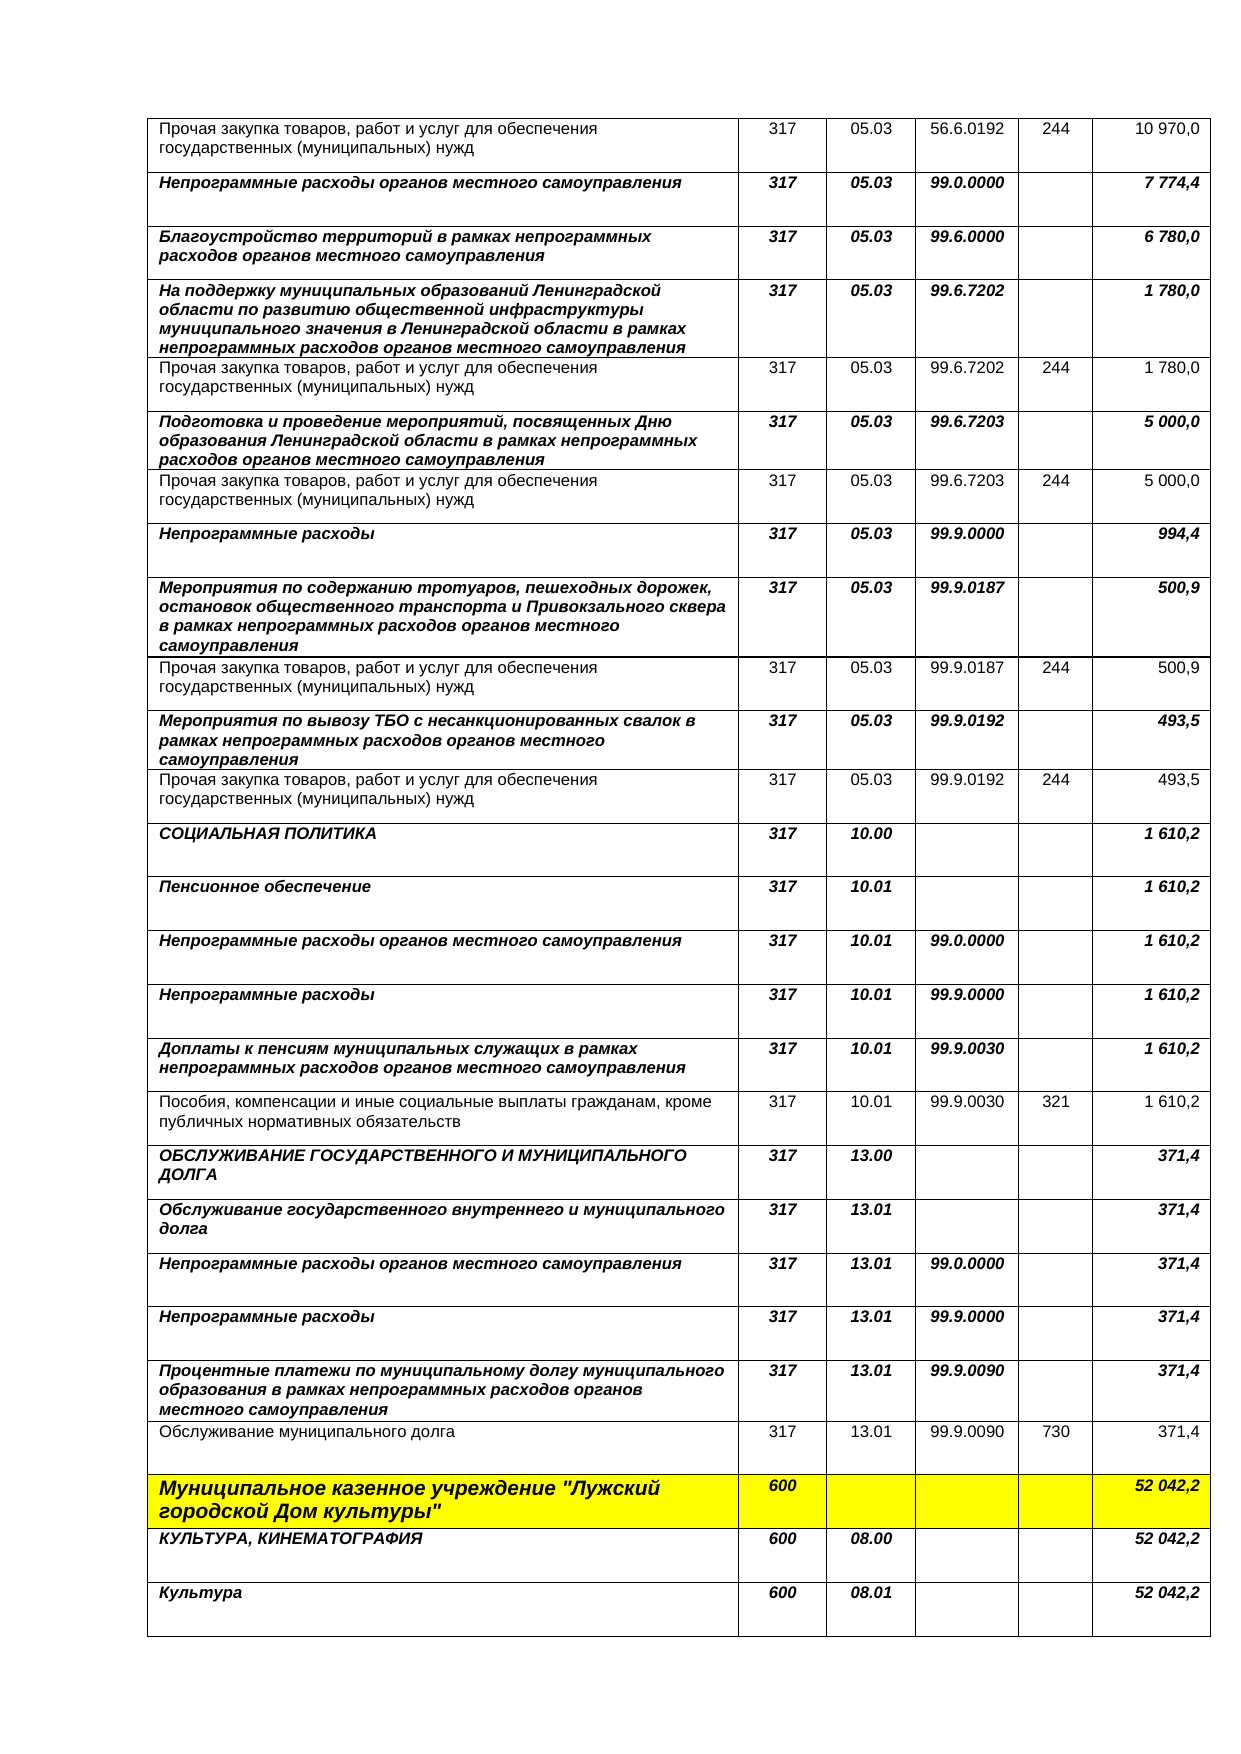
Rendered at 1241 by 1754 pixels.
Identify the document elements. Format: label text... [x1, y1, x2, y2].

table_cell 08.00 [827, 1529, 915, 1582]
table_cell 05.03 [827, 770, 915, 822]
table_cell 317 [739, 1146, 826, 1199]
table_cell 52 042,2 [1093, 1583, 1210, 1636]
table_cell [916, 1146, 1018, 1199]
table_cell 244 [1019, 470, 1092, 523]
table_cell Непрограммные расходы органов местного самоуправления [148, 931, 738, 984]
table_cell Непрограммные расходы органов местного самоуправления [148, 1254, 738, 1306]
table_cell 5 000,0 [1093, 470, 1210, 523]
table_cell 05.03 [827, 412, 915, 469]
table_cell Непрограммные расходы органов местного самоуправления [148, 173, 738, 226]
table_cell 99.0.0000 [916, 931, 1018, 984]
table_cell 08.01 [827, 1583, 915, 1636]
table_cell [1019, 280, 1092, 357]
table_cell 600 [739, 1529, 826, 1582]
table_cell Обслуживание муниципального долга [148, 1422, 738, 1474]
table_cell 493,5 [1093, 770, 1210, 822]
table_cell 7 774,4 [1093, 173, 1210, 226]
table_cell 244 [1019, 119, 1092, 172]
table_cell 99.9.0000 [916, 524, 1018, 577]
table_cell 994,4 [1093, 524, 1210, 577]
table_cell 99.9.0090 [916, 1422, 1018, 1474]
table_cell 730 [1019, 1422, 1092, 1474]
table_cell [1019, 1529, 1092, 1582]
table_cell Пенсионное обеспечение [148, 877, 738, 930]
table_cell 493,5 [1093, 711, 1210, 769]
table_cell 317 [739, 877, 826, 930]
table_cell Прочая закупка товаров, работ и услуг для обеспечения государственных (муниципальных) нужд [148, 658, 738, 710]
table_cell 05.03 [827, 227, 915, 279]
table_cell 99.6.0000 [916, 227, 1018, 279]
table_cell 317 [739, 227, 826, 279]
table_cell [916, 1475, 1018, 1528]
table_cell 13.01 [827, 1200, 915, 1252]
table_cell [916, 1583, 1018, 1636]
table_cell 99.0.0000 [916, 1254, 1018, 1306]
table_cell Прочая закупка товаров, работ и услуг для обеспечения государственных (муниципальных) нужд [148, 119, 738, 172]
table_cell 317 [739, 931, 826, 984]
table_cell 317 [739, 412, 826, 469]
table_cell Мероприятия по вывозу ТБО с несанкционированных свалок в рамках непрограммных расходов органов местного самоуправления [148, 711, 738, 769]
table_cell [1019, 1039, 1092, 1091]
table_cell 05.03 [827, 658, 915, 710]
table_cell 317 [739, 1092, 826, 1145]
table_cell 56.6.0192 [916, 119, 1018, 172]
table_cell Прочая закупка товаров, работ и услуг для обеспечения государственных (муниципальных) нужд [148, 470, 738, 523]
table_cell [1019, 578, 1092, 656]
table_cell 05.03 [827, 524, 915, 577]
table_cell 05.03 [827, 711, 915, 769]
table_cell Муниципальное казенное учреждение "Лужский городской Дом культуры" [148, 1475, 738, 1528]
table_cell [1019, 931, 1092, 984]
table_cell Непрограммные расходы [148, 1307, 738, 1360]
table_cell 99.9.0192 [916, 711, 1018, 769]
table_cell 1 610,2 [1093, 931, 1210, 984]
table_cell 317 [739, 1307, 826, 1360]
table_cell 05.03 [827, 578, 915, 656]
table_cell [1019, 1200, 1092, 1252]
table_cell 6 780,0 [1093, 227, 1210, 279]
table_cell [1019, 1583, 1092, 1636]
table_cell 500,9 [1093, 658, 1210, 710]
table_cell [1019, 711, 1092, 769]
table_cell [1019, 985, 1092, 1037]
table_cell [1019, 824, 1092, 876]
table_cell Подготовка и проведение мероприятий, посвященных Дню образования Ленинградской области в рамках непрограммных расходов органов местного самоуправления [148, 412, 738, 469]
table_cell [916, 1529, 1018, 1582]
table_cell 13.00 [827, 1146, 915, 1199]
table_cell Непрограммные расходы [148, 524, 738, 577]
table_cell 13.01 [827, 1307, 915, 1360]
table_cell Непрограммные расходы [148, 985, 738, 1037]
table_cell Прочая закупка товаров, работ и услуг для обеспечения государственных (муниципальных) нужд [148, 358, 738, 411]
table_cell 05.03 [827, 280, 915, 357]
table_cell 371,4 [1093, 1200, 1210, 1252]
table_cell 10.01 [827, 877, 915, 930]
table_cell [916, 824, 1018, 876]
table_cell 13.01 [827, 1254, 915, 1306]
table_cell 05.03 [827, 173, 915, 226]
table_cell 10.00 [827, 824, 915, 876]
table_cell Обслуживание государственного внутреннего и муниципального долга [148, 1200, 738, 1252]
table_cell [1019, 227, 1092, 279]
table_cell 600 [739, 1583, 826, 1636]
table_cell 52 042,2 [1093, 1475, 1210, 1528]
table_cell [827, 1475, 915, 1528]
table_cell 1 610,2 [1093, 824, 1210, 876]
table_cell [1019, 412, 1092, 469]
table_cell [1019, 877, 1092, 930]
table_cell 99.9.0192 [916, 770, 1018, 822]
table_cell Мероприятия по содержанию тротуаров, пешеходных дорожек, остановок общественного транспорта и Привокзального сквера в рамках непрограммных расходов органов местного самоуправления [148, 578, 738, 656]
table_cell 99.9.0187 [916, 578, 1018, 656]
table_cell 99.9.0000 [916, 1307, 1018, 1360]
table_cell 99.9.0187 [916, 658, 1018, 710]
table_cell 317 [739, 1422, 826, 1474]
table_cell 317 [739, 1361, 826, 1421]
table_cell 1 610,2 [1093, 1092, 1210, 1145]
table_cell 317 [739, 470, 826, 523]
table_cell 321 [1019, 1092, 1092, 1145]
table_cell СОЦИАЛЬНАЯ ПОЛИТИКА [148, 824, 738, 876]
table_cell 371,4 [1093, 1422, 1210, 1474]
table_cell [916, 877, 1018, 930]
table_cell [1019, 524, 1092, 577]
table_cell 10 970,0 [1093, 119, 1210, 172]
table_cell 05.03 [827, 470, 915, 523]
table_cell 317 [739, 770, 826, 822]
table_cell [1019, 1475, 1092, 1528]
table_cell На поддержку муниципальных образований Ленинградской области по развитию общественной инфраструктуры муниципального значения в Ленинградской области в рамках непрограммных расходов органов местного самоуправления [148, 280, 738, 357]
table_cell 05.03 [827, 119, 915, 172]
table_cell 10.01 [827, 1092, 915, 1145]
table_cell 99.9.0030 [916, 1039, 1018, 1091]
table_cell 317 [739, 280, 826, 357]
table_cell 99.9.0030 [916, 1092, 1018, 1145]
table_cell 317 [739, 1200, 826, 1252]
table_cell 371,4 [1093, 1146, 1210, 1199]
table_cell Доплаты к пенсиям муниципальных служащих в рамках непрограммных расходов органов местного самоуправления [148, 1039, 738, 1091]
table_cell 317 [739, 119, 826, 172]
table_cell 371,4 [1093, 1307, 1210, 1360]
table_cell 317 [739, 578, 826, 656]
table_cell 317 [739, 985, 826, 1037]
table_cell 317 [739, 524, 826, 577]
table_cell 500,9 [1093, 578, 1210, 656]
table_cell 05.03 [827, 358, 915, 411]
table_cell 10.01 [827, 985, 915, 1037]
table_cell 10.01 [827, 1039, 915, 1091]
table_cell 99.6.7203 [916, 412, 1018, 469]
table_cell 99.6.7202 [916, 358, 1018, 411]
table_cell 317 [739, 658, 826, 710]
table_cell 13.01 [827, 1361, 915, 1421]
table_cell 317 [739, 1039, 826, 1091]
table_cell [916, 1200, 1018, 1252]
table_cell [1019, 1146, 1092, 1199]
table_cell КУЛЬТУРА, КИНЕМАТОГРАФИЯ [148, 1529, 738, 1582]
table_cell 99.6.7203 [916, 470, 1018, 523]
table_cell 5 000,0 [1093, 412, 1210, 469]
table_cell Прочая закупка товаров, работ и услуг для обеспечения государственных (муниципальных) нужд [148, 770, 738, 822]
table_cell 99.6.7202 [916, 280, 1018, 357]
table_cell 10.01 [827, 931, 915, 984]
table_cell [1019, 173, 1092, 226]
table_cell 317 [739, 173, 826, 226]
table_cell 1 780,0 [1093, 280, 1210, 357]
table_cell [1019, 1254, 1092, 1306]
table_cell [1019, 1307, 1092, 1360]
table_cell 317 [739, 824, 826, 876]
table_cell 52 042,2 [1093, 1529, 1210, 1582]
table_cell 99.9.0000 [916, 985, 1018, 1037]
table_cell 244 [1019, 358, 1092, 411]
table_cell 13.01 [827, 1422, 915, 1474]
table_cell Процентные платежи по муниципальному долгу муниципального образования в рамках непрограммных расходов органов местного самоуправления [148, 1361, 738, 1421]
table_cell 1 610,2 [1093, 985, 1210, 1037]
table_cell 1 780,0 [1093, 358, 1210, 411]
table_cell 99.9.0090 [916, 1361, 1018, 1421]
table_cell 99.0.0000 [916, 173, 1018, 226]
table_cell 244 [1019, 770, 1092, 822]
table_cell 1 610,2 [1093, 1039, 1210, 1091]
table_cell 244 [1019, 658, 1092, 710]
table_cell 317 [739, 711, 826, 769]
table_cell [1019, 1361, 1092, 1421]
table_cell 371,4 [1093, 1254, 1210, 1306]
table_cell Культура [148, 1583, 738, 1636]
table_cell 1 610,2 [1093, 877, 1210, 930]
table_cell 371,4 [1093, 1361, 1210, 1421]
table_cell 317 [739, 1254, 826, 1306]
table_cell Пособия, компенсации и иные социальные выплаты гражданам, кроме публичных нормативных обязательств [148, 1092, 738, 1145]
table_cell 600 [739, 1475, 826, 1528]
table_cell ОБСЛУЖИВАНИЕ ГОСУДАРСТВЕННОГО И МУНИЦИПАЛЬНОГО ДОЛГА [148, 1146, 738, 1199]
table_cell 317 [739, 358, 826, 411]
table_cell Благоустройство территорий в рамках непрограммных расходов органов местного самоуправления [148, 227, 738, 279]
